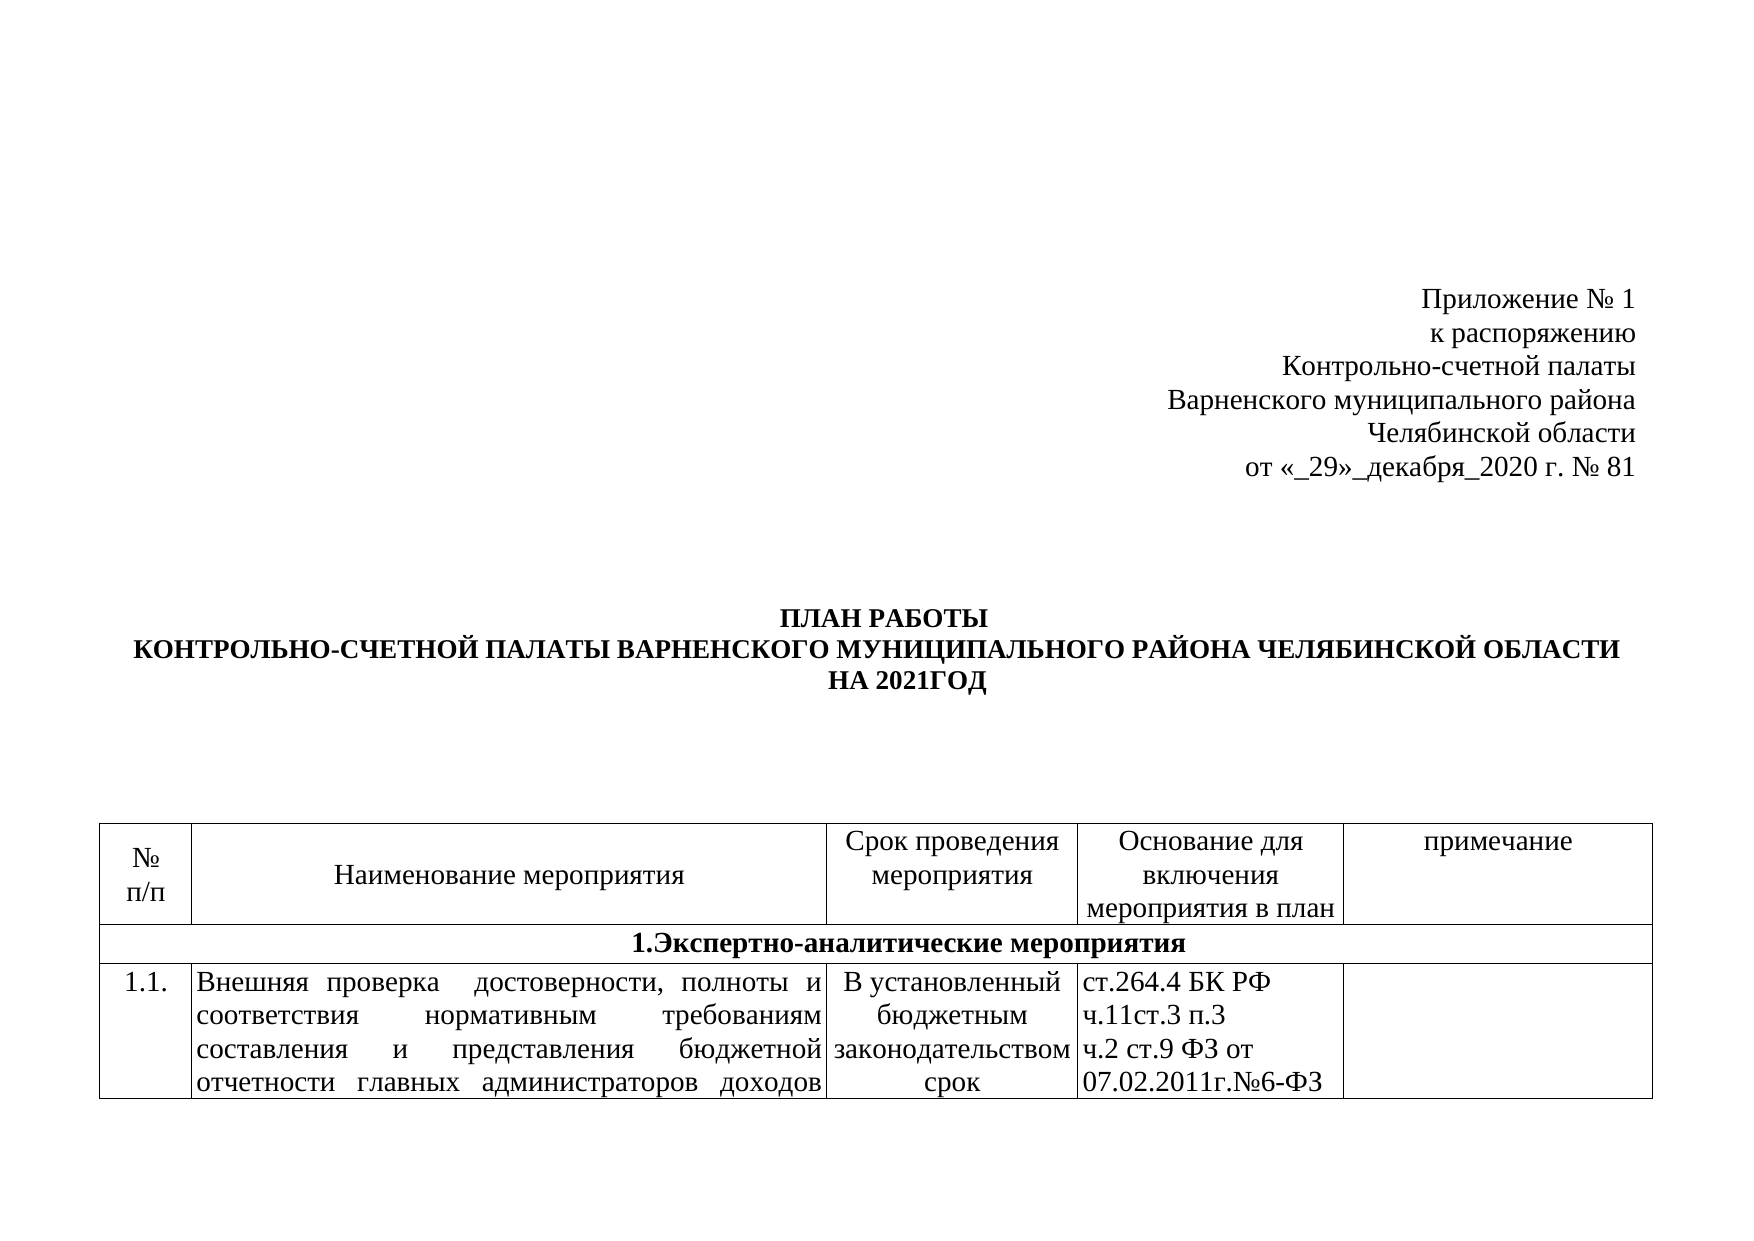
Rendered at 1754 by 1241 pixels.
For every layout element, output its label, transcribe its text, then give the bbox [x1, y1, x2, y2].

table_cell 1.Экспертно-аналитические мероприятия [100, 925, 1652, 963]
text к распоряжению [118, 315, 1636, 348]
text план работы [118, 602, 1636, 633]
table_header Срок проведения мероприятия [827, 824, 1077, 924]
text КОНТРОЛЬНО-счетной палаты Варненского муниципального района ЧЕЛЯБИНСКОЙ ОБЛАСТИ [118, 633, 1636, 664]
text Приложение № 1 [118, 281, 1636, 315]
table_header Наименование мероприятия [192, 824, 826, 924]
table_header примечание [1344, 824, 1652, 924]
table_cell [827, 964, 1077, 1098]
table_cell [1344, 964, 1652, 1098]
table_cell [192, 964, 826, 1098]
text от «_29»_декабря_2020 г. № 81 [118, 449, 1636, 483]
table_header № п/п [100, 824, 191, 924]
text Контрольно-счетной палаты [118, 348, 1636, 382]
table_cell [1078, 964, 1343, 1098]
table_cell 1.1. [100, 964, 191, 1098]
table_header Основание для включения мероприятия в план [1078, 824, 1343, 924]
text Варненского муниципального района [118, 382, 1636, 416]
text на 2021год [118, 664, 1636, 696]
text Челябинской области [118, 416, 1636, 449]
